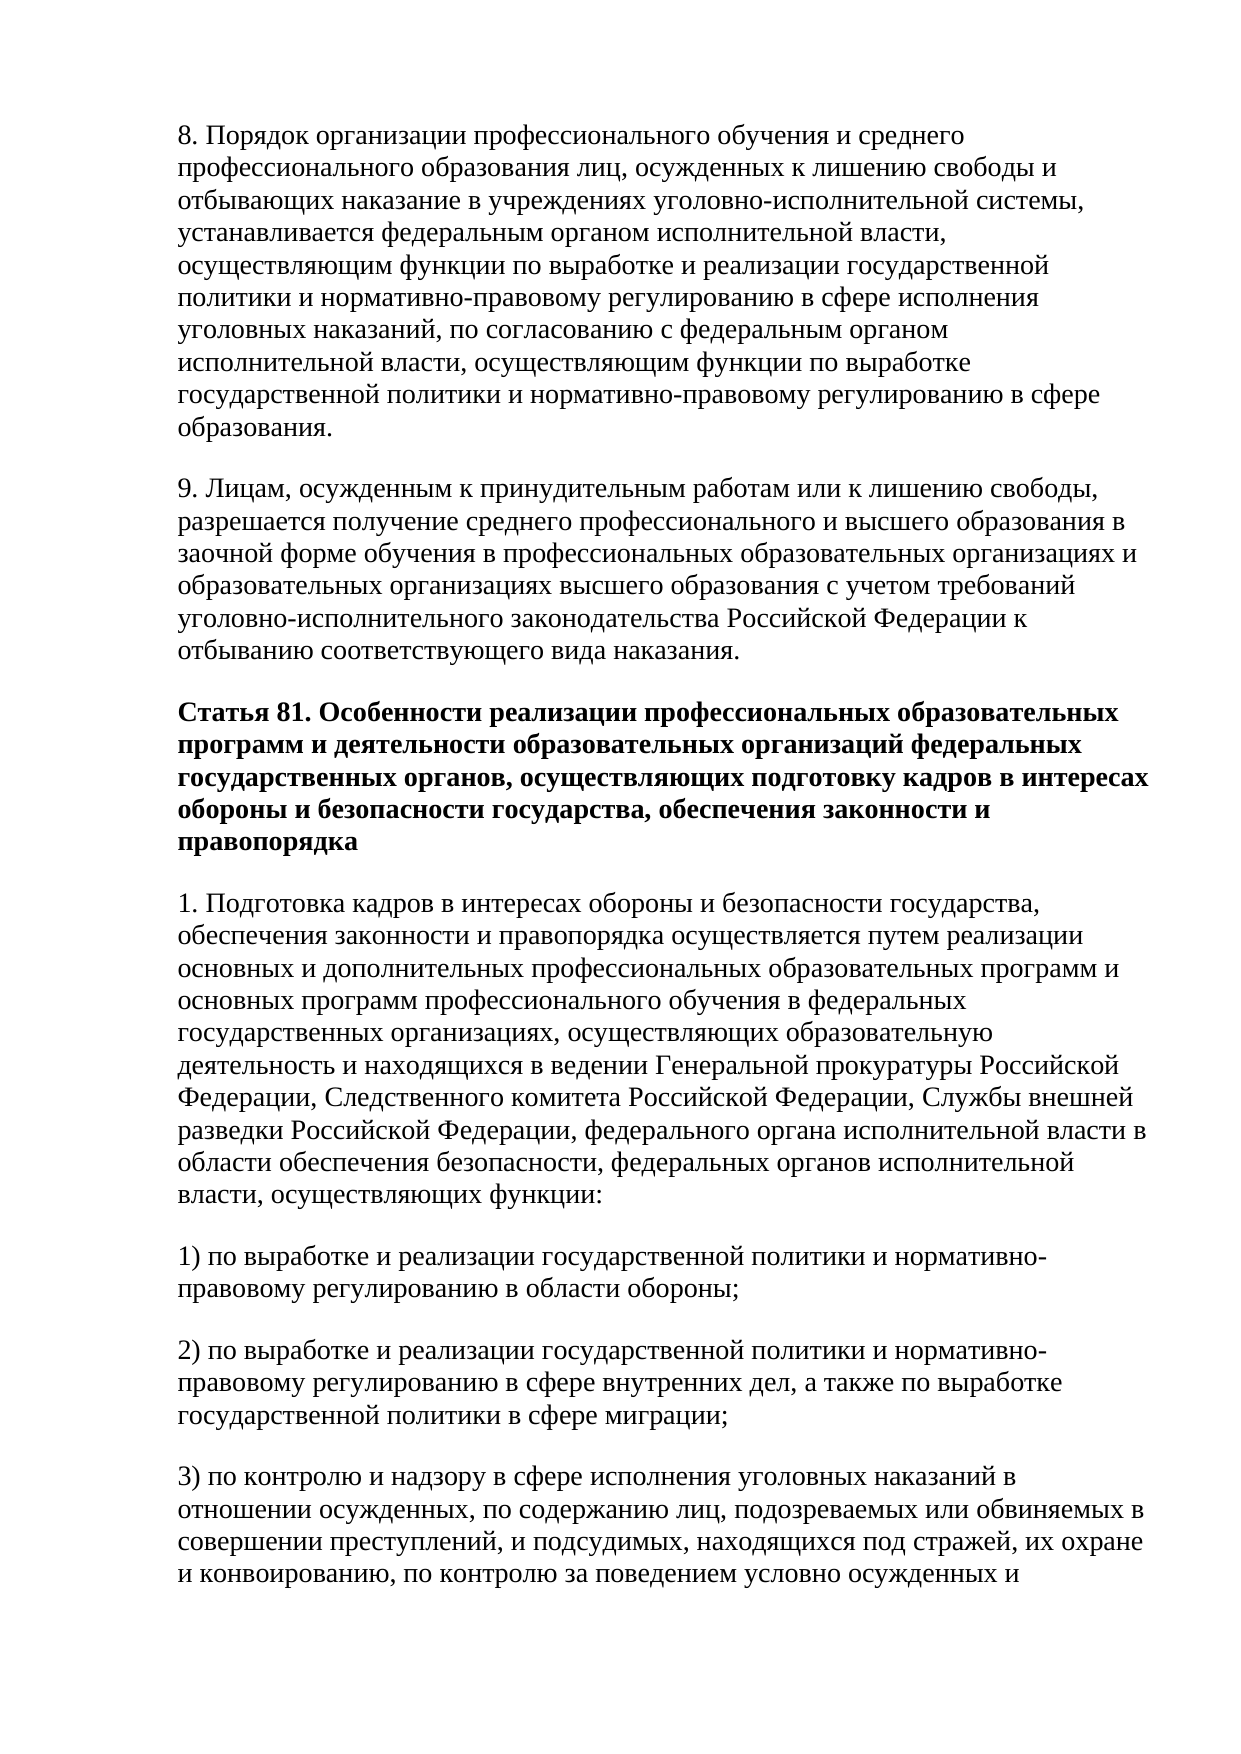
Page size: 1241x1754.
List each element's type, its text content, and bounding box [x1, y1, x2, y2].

text Статья 81. Особенности реализации профессиональных образовательных программ и деятельности образовательных организаций федеральных государственных органов, осуществляющих подготовку кадров в интересах обороны и безопасности государства, обеспечения законности и правопорядка [177, 695, 1152, 857]
text 9. Лицам, осужденным к принудительным работам или к лишению свободы, разрешается получение среднего профессионального и высшего образования в заочной форме обучения в профессиональных образовательных организациях и образовательных организациях высшего образования с учетом требований уголовно-исполнительного законодательства Российской Федерации к отбыванию соответствующего вида наказания. [177, 471, 1152, 666]
text 1) по выработке и реализации государственной политики и нормативно-правовому регулированию в области обороны; [177, 1239, 1152, 1304]
text 8. Порядок организации профессионального обучения и среднего профессионального образования лиц, осужденных к лишению свободы и отбывающих наказание в учреждениях уголовно-исполнительной системы, устанавливается федеральным органом исполнительной власти, осуществляющим функции по выработке и реализации государственной политики и нормативно-правовому регулированию в сфере исполнения уголовных наказаний, по согласованию с федеральным органом исполнительной власти, осуществляющим функции по выработке государственной политики и нормативно-правовому регулированию в сфере образования. [177, 118, 1152, 442]
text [177, 1459, 1152, 1589]
text 1. Подготовка кадров в интересах обороны и безопасности государства, обеспечения законности и правопорядка осуществляется путем реализации основных и дополнительных профессиональных образовательных программ и основных программ профессионального обучения в федеральных государственных организациях, осуществляющих образовательную деятельность и находящихся в ведении Генеральной прокуратуры Российской Федерации, Следственного комитета Российской Федерации, Службы внешней разведки Российской Федерации, федерального органа исполнительной власти в области обеспечения безопасности, федеральных органов исполнительной власти, осуществляющих функции: [177, 886, 1152, 1210]
text 2) по выработке и реализации государственной политики и нормативно-правовому регулированию в сфере внутренних дел, а также по выработке государственной политики в сфере миграции; [177, 1333, 1152, 1430]
